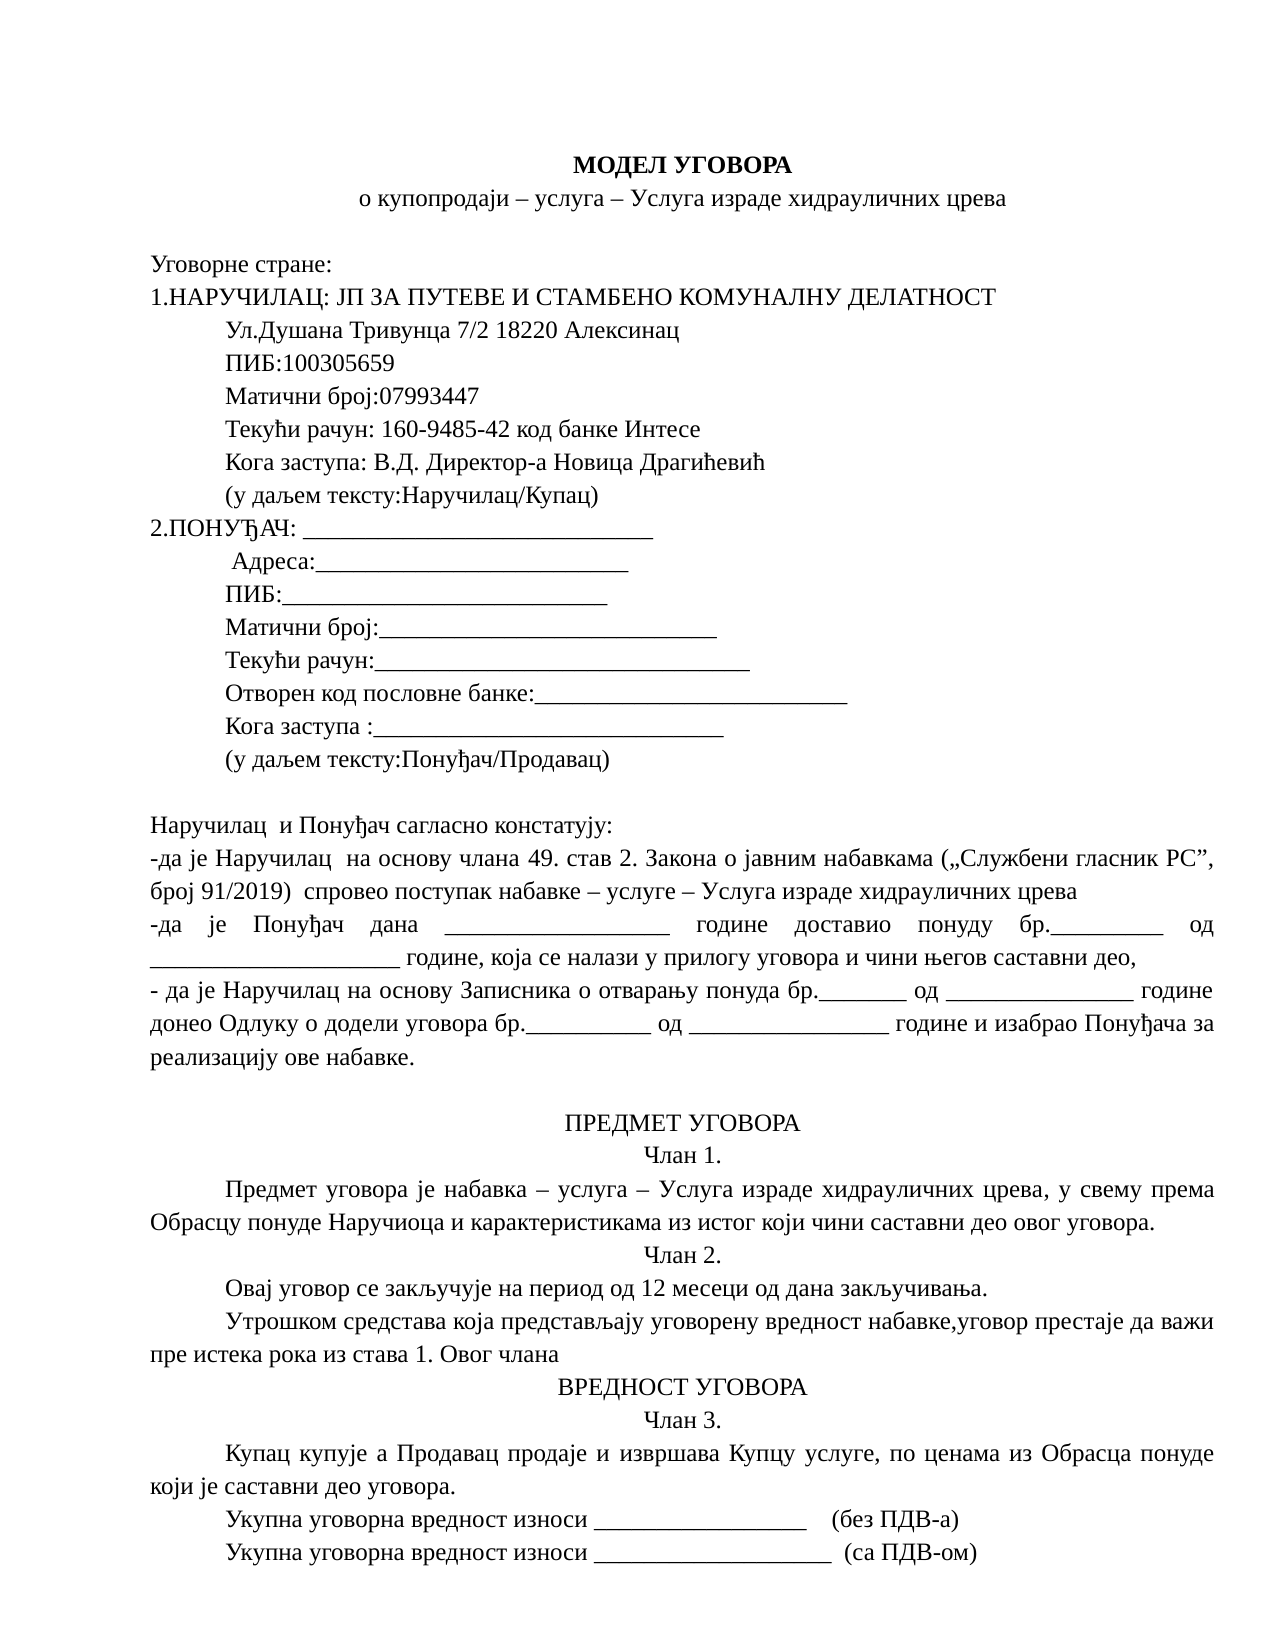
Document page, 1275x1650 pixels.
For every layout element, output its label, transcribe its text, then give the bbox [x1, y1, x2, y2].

text Укупна уговорна вредност износи ___________________ (са ПДВ-ом) [150, 1537, 1215, 1566]
text Наручилац и Понуђач сагласно констатују: [150, 810, 1215, 839]
text ПИБ:100305659 [150, 348, 1215, 377]
text Укупна уговорна вредност износи _________________ (без ПДВ-а) [150, 1504, 1215, 1533]
text Члан 2. [150, 1240, 1215, 1268]
text ВРЕДНОСТ УГОВОРА [150, 1372, 1215, 1401]
text Матични број:07993447 [150, 381, 1215, 410]
text Текући рачун:______________________________ [150, 645, 1215, 674]
text 2.ПОНУЂАЧ: ____________________________ [150, 513, 1215, 542]
text Члан 1. [150, 1141, 1215, 1169]
text Кога заступа: В.Д. Директор-а Новица Драгићевић [150, 447, 1215, 476]
text ПИБ:__________________________ [150, 579, 1215, 608]
text Утрошком средстава која представљају уговорену вредност набавке,уговор престаје да важи пре истека рока из става 1. Овог члана [150, 1306, 1215, 1367]
text - да је Наручилац на основу Записника о отварању понуда бр._______ од _______________ године донео Одлуку о додели уговора бр.__________ од ________________ године и изабрао Понуђача за реализацију ове набавке. [150, 976, 1215, 1070]
text Купац купује а Продавац продаје и извршава Купцу услуге, по ценама из Обрасца понуде који је саставни део уговора. [150, 1438, 1215, 1499]
text (у даљем тексту:Понуђач/Продавац) [150, 744, 1215, 773]
text Предмет уговора је набавка – услуга – Услуга израде хидрауличних црева, у свему према Обрасцу понуде Наручиоца и карактеристикама из истог који чини саставни део овог уговора. [150, 1174, 1215, 1235]
text -да је Наручилац на основу члана 49. став 2. Закона о јавним набавкама („Службени гласник РС”, број 91/2019) спровео поступак набавке – услуге – Услуга израде хидрауличних црева [150, 843, 1215, 905]
text Ул.Душана Тривунца 7/2 18220 Алексинац [150, 315, 1215, 344]
text Кога заступа :____________________________ [150, 711, 1215, 740]
text (у даљем тексту:Наручилац/Купац) [150, 480, 1215, 509]
text Адреса:_________________________ [150, 546, 1215, 575]
text ПРЕДМЕТ УГОВОРА [150, 1108, 1215, 1136]
text Уговорне стране: [150, 249, 1215, 278]
text 1.НАРУЧИЛАЦ: ЈП ЗА ПУТЕВЕ И СТАМБЕНО КОМУНАЛНУ ДЕЛАТНОСТ [150, 282, 1215, 311]
text Отворен код пословне банке:_________________________ [150, 678, 1215, 707]
text МОДЕЛ УГОВОРА [150, 150, 1215, 179]
text Члан 3. [150, 1405, 1215, 1433]
text Текући рачун: 160-9485-42 код банке Интесе [150, 414, 1215, 443]
text о купопродаји – услуга – Услуга израде хидрауличних црева [150, 183, 1215, 212]
text Овај уговор се закључује на период од 12 месеци од дана закључивања. [150, 1273, 1215, 1301]
text Матични број:___________________________ [150, 612, 1215, 641]
text -да је Понуђач дана __________________ године доставио понуду бр._________ од ____________________ године, која се налази у прилогу уговора и чини његов саставни део, [150, 909, 1215, 971]
